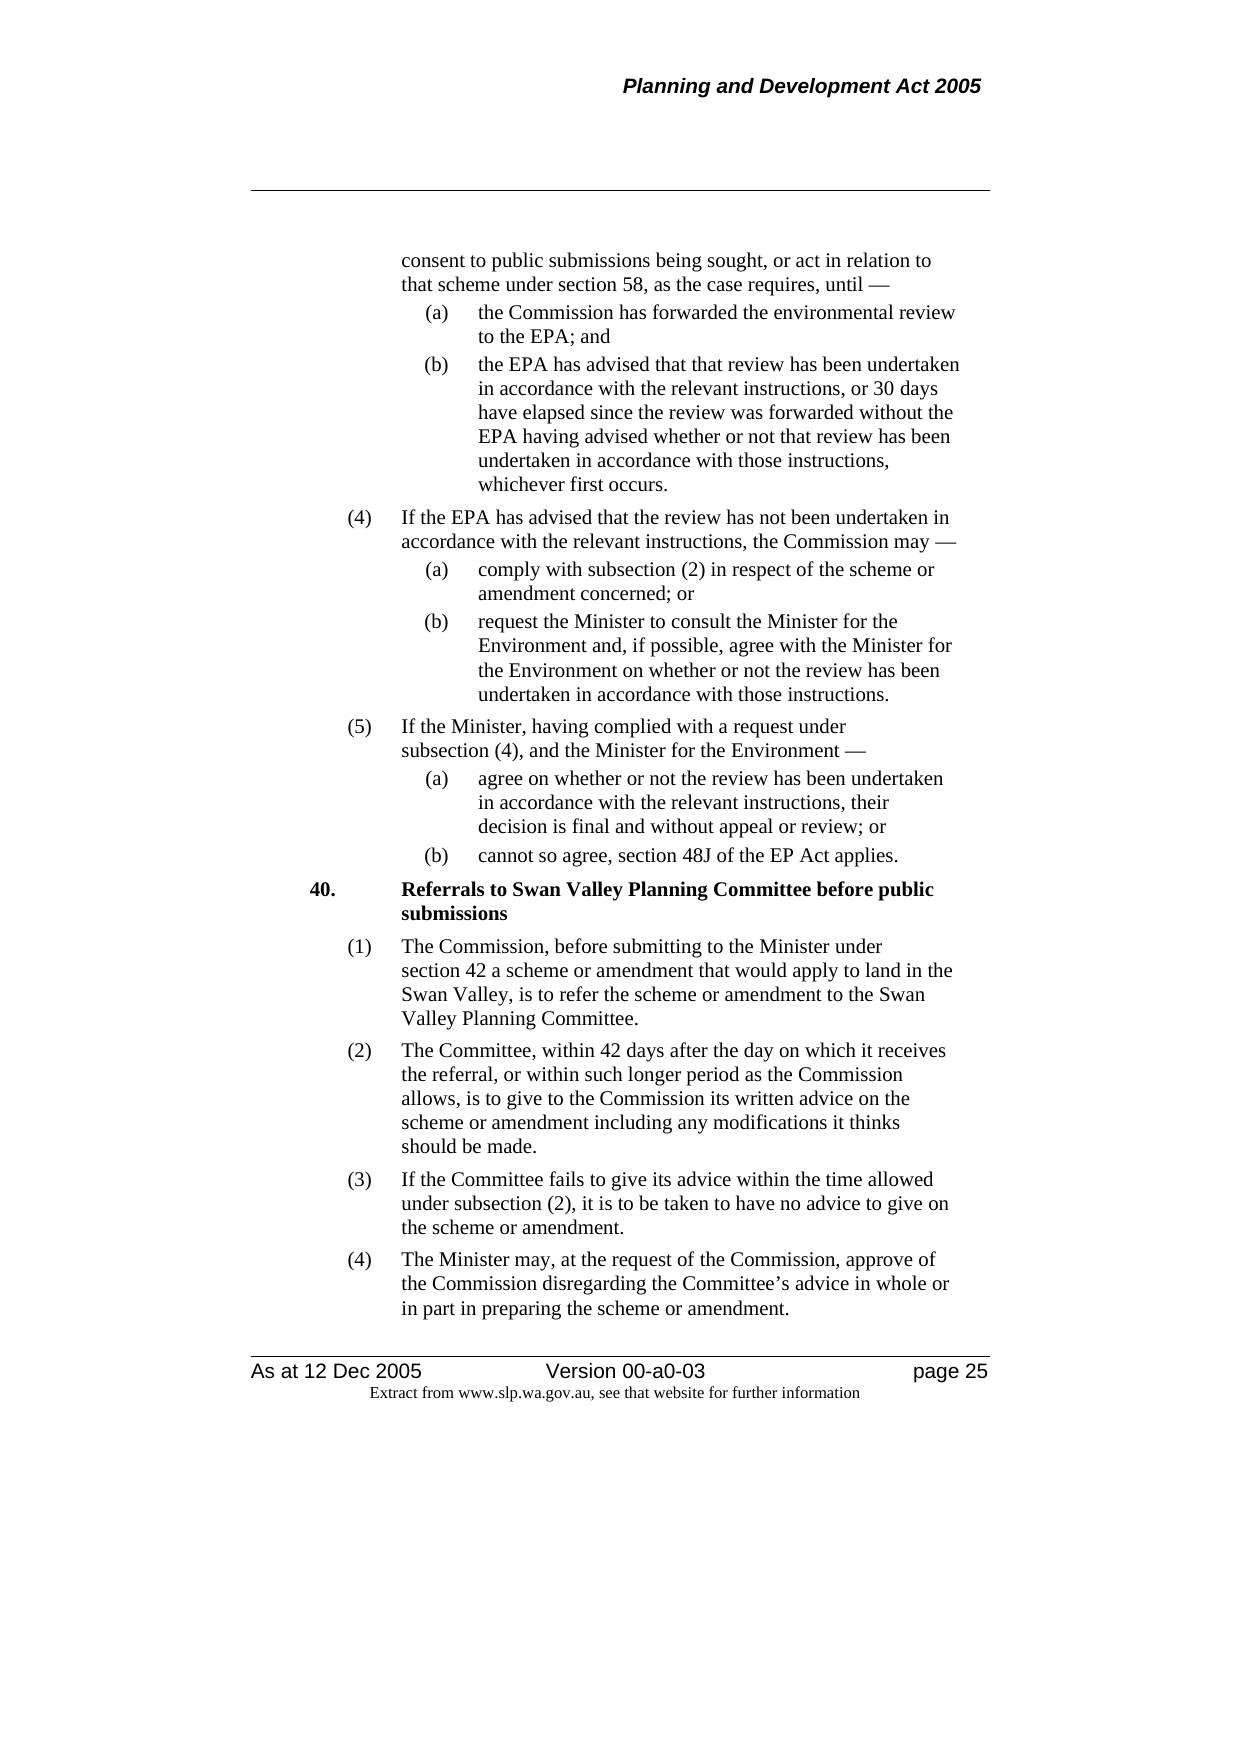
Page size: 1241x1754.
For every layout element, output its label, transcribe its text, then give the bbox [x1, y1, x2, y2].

text (4) If the EPA has advised that the review has not been undertaken in accordance with the relevant instructions, the Commission may — [312, 505, 960, 553]
text (b) the EPA has advised that that review has been undertaken in accordance with the relevant instructions, or 30 days have elapsed since the review was forwarded without the EPA having advised whether or not that review has been undertaken in accordance with those instructions, whichever first occurs. [389, 352, 960, 496]
text (3) If the Committee fails to give its advice within the time allowed under subsection (2), it is to be taken to have no advice to give on the scheme or amendment. [312, 1167, 960, 1239]
text (b) cannot so agree, section 48J of the EP Act applies. [389, 843, 960, 867]
subtitle 40. Referrals to Swan Valley Planning Committee before public submissions [309, 877, 960, 925]
text (2) The Committee, within 42 days after the day on which it receives the referral, or within such longer period as the Commission allows, is to give to the Commission its written advice on the scheme or amendment including any modifications it thinks should be made. [312, 1038, 960, 1158]
text (1) The Commission, before submitting to the Minister under section 42 a scheme or amendment that would apply to land in the Swan Valley, is to refer the scheme or amendment to the Swan Valley Planning Committee. [312, 933, 960, 1030]
text (b) request the Minister to consult the Minister for the Environment and, if possible, agree with the Minister for the Environment on whether or not the review has been undertaken in accordance with those instructions. [389, 609, 960, 706]
text (a) comply with subsection (2) in respect of the scheme or amendment concerned; or [389, 557, 960, 605]
text (a) the Commission has forwarded the environmental review to the EPA; and [389, 300, 960, 348]
text (a) agree on whether or not the review has been undertaken in accordance with the relevant instructions, their decision is final and without appeal or review; or [389, 766, 960, 838]
text (4) The Minister may, at the request of the Commission, approve of the Commission disregarding the Committee’s advice in whole or in part in preparing the scheme or amendment. [312, 1247, 960, 1319]
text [312, 247, 960, 296]
text (5) If the Minister, having complied with a request under subsection (4), and the Minister for the Environment — [312, 714, 960, 762]
